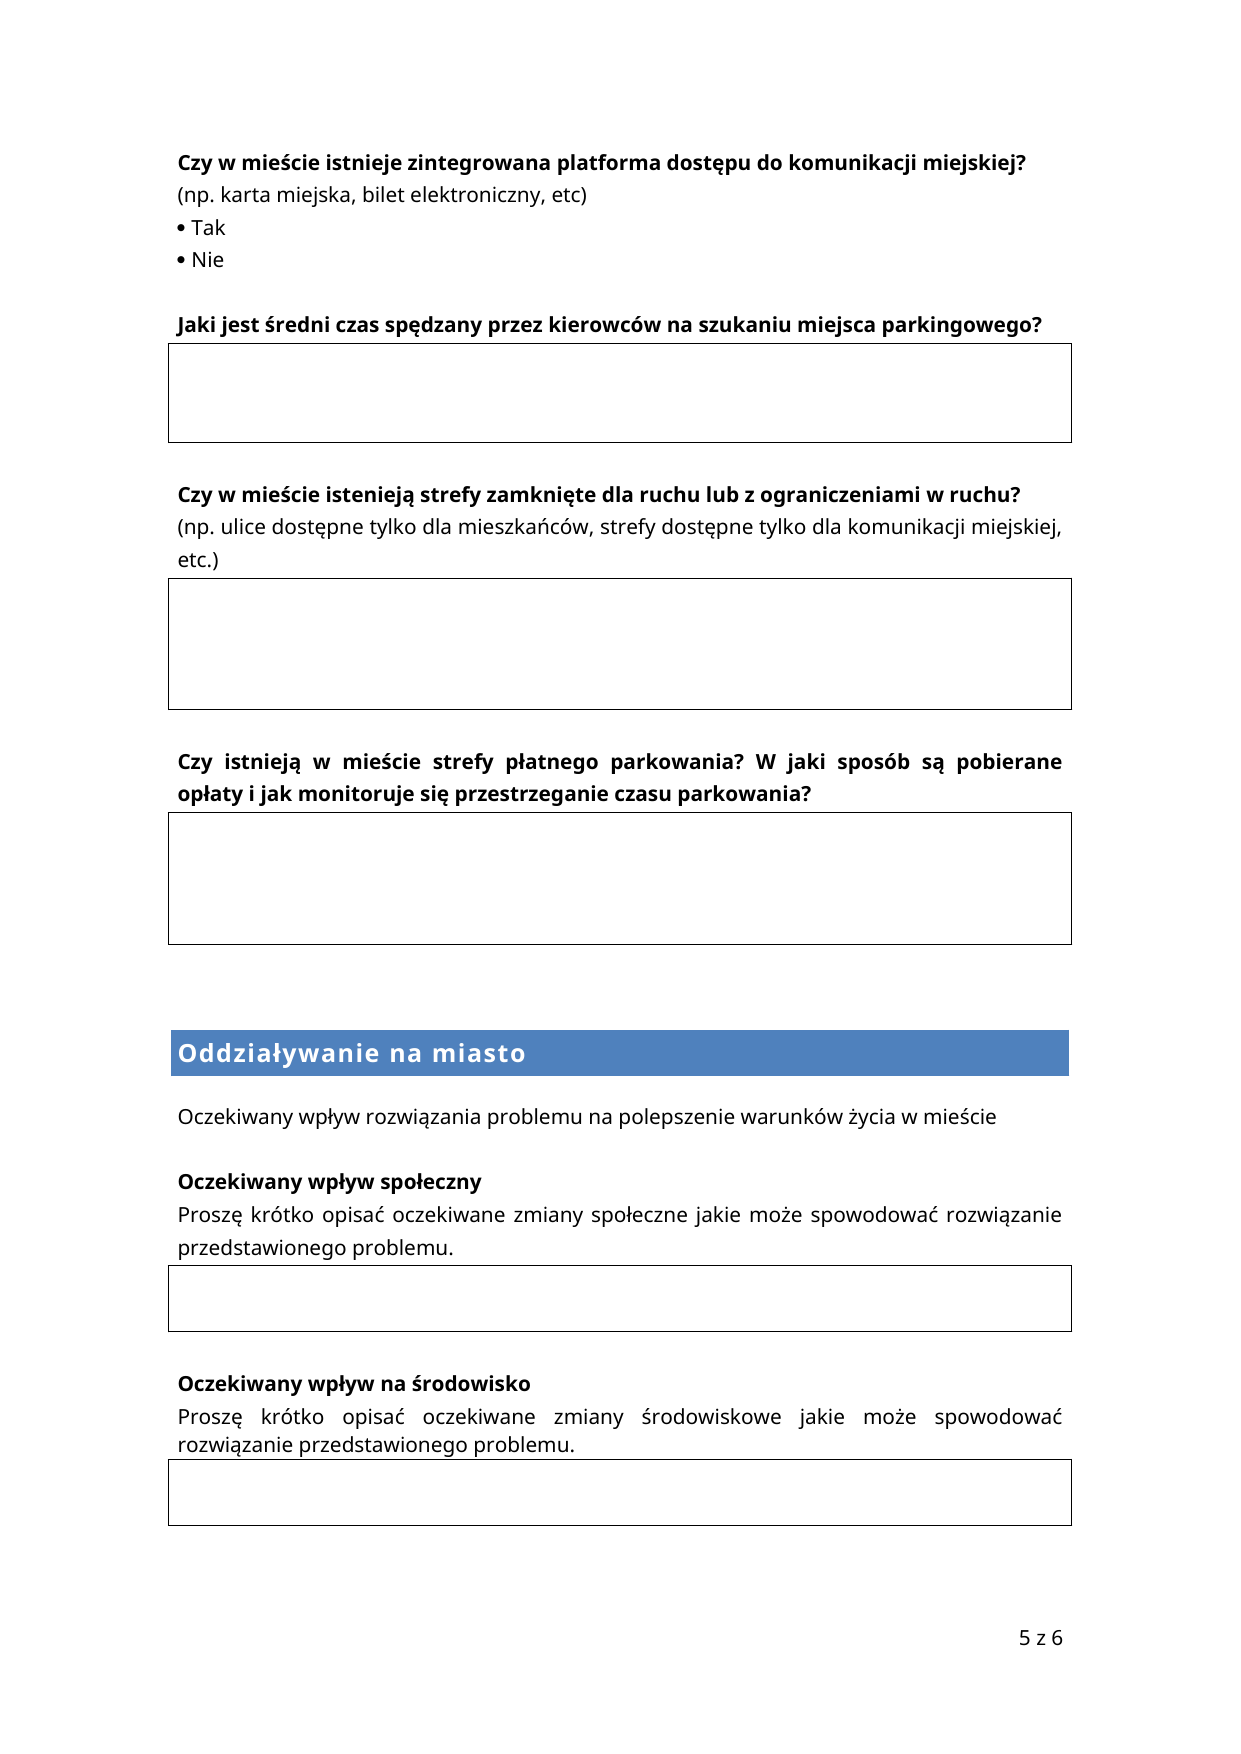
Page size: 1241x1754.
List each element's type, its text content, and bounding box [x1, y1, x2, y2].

text Oczekiwany wpływ rozwiązania problemu na polepszenie warunków życia w mieście [177, 1102, 1063, 1131]
text Jaki jest średni czas spędzany przez kierowców na szukaniu miejsca parkingowego? [177, 311, 1063, 339]
text (np. ulice dostępne tylko dla mieszkańców, strefy dostępne tylko dla komunikacji miejskiej, etc.) [177, 512, 1063, 573]
text Oczekiwany wpływ na środowisko [177, 1369, 1063, 1398]
text Nie [177, 245, 1063, 274]
text Czy w mieście istenieją strefy zamknięte dla ruchu lub z ograniczeniami w ruchu? [177, 480, 1063, 508]
text Oczekiwany wpływ społeczny [177, 1167, 1063, 1196]
text (np. karta miejska, bilet elektroniczny, etc) [177, 180, 1063, 209]
text Proszę krótko opisać oczekiwane zmiany środowiskowe jakie może spowodować rozwiązanie przedstawionego problemu. [177, 1402, 1063, 1459]
text Proszę krótko opisać oczekiwane zmiany społeczne jakie może spowodować rozwiązanie przedstawionego problemu. [177, 1200, 1063, 1261]
text Tak [177, 213, 1063, 241]
subtitle Oddziaływanie na miasto [177, 1036, 1063, 1070]
text Czy istnieją w mieście strefy płatnego parkowania? W jaki sposób są pobierane opłaty i jak monitoruje się przestrzeganie czasu parkowania? [177, 747, 1063, 808]
text Czy w mieście istnieje zintegrowana platforma dostępu do komunikacji miejskiej? [177, 148, 1063, 176]
